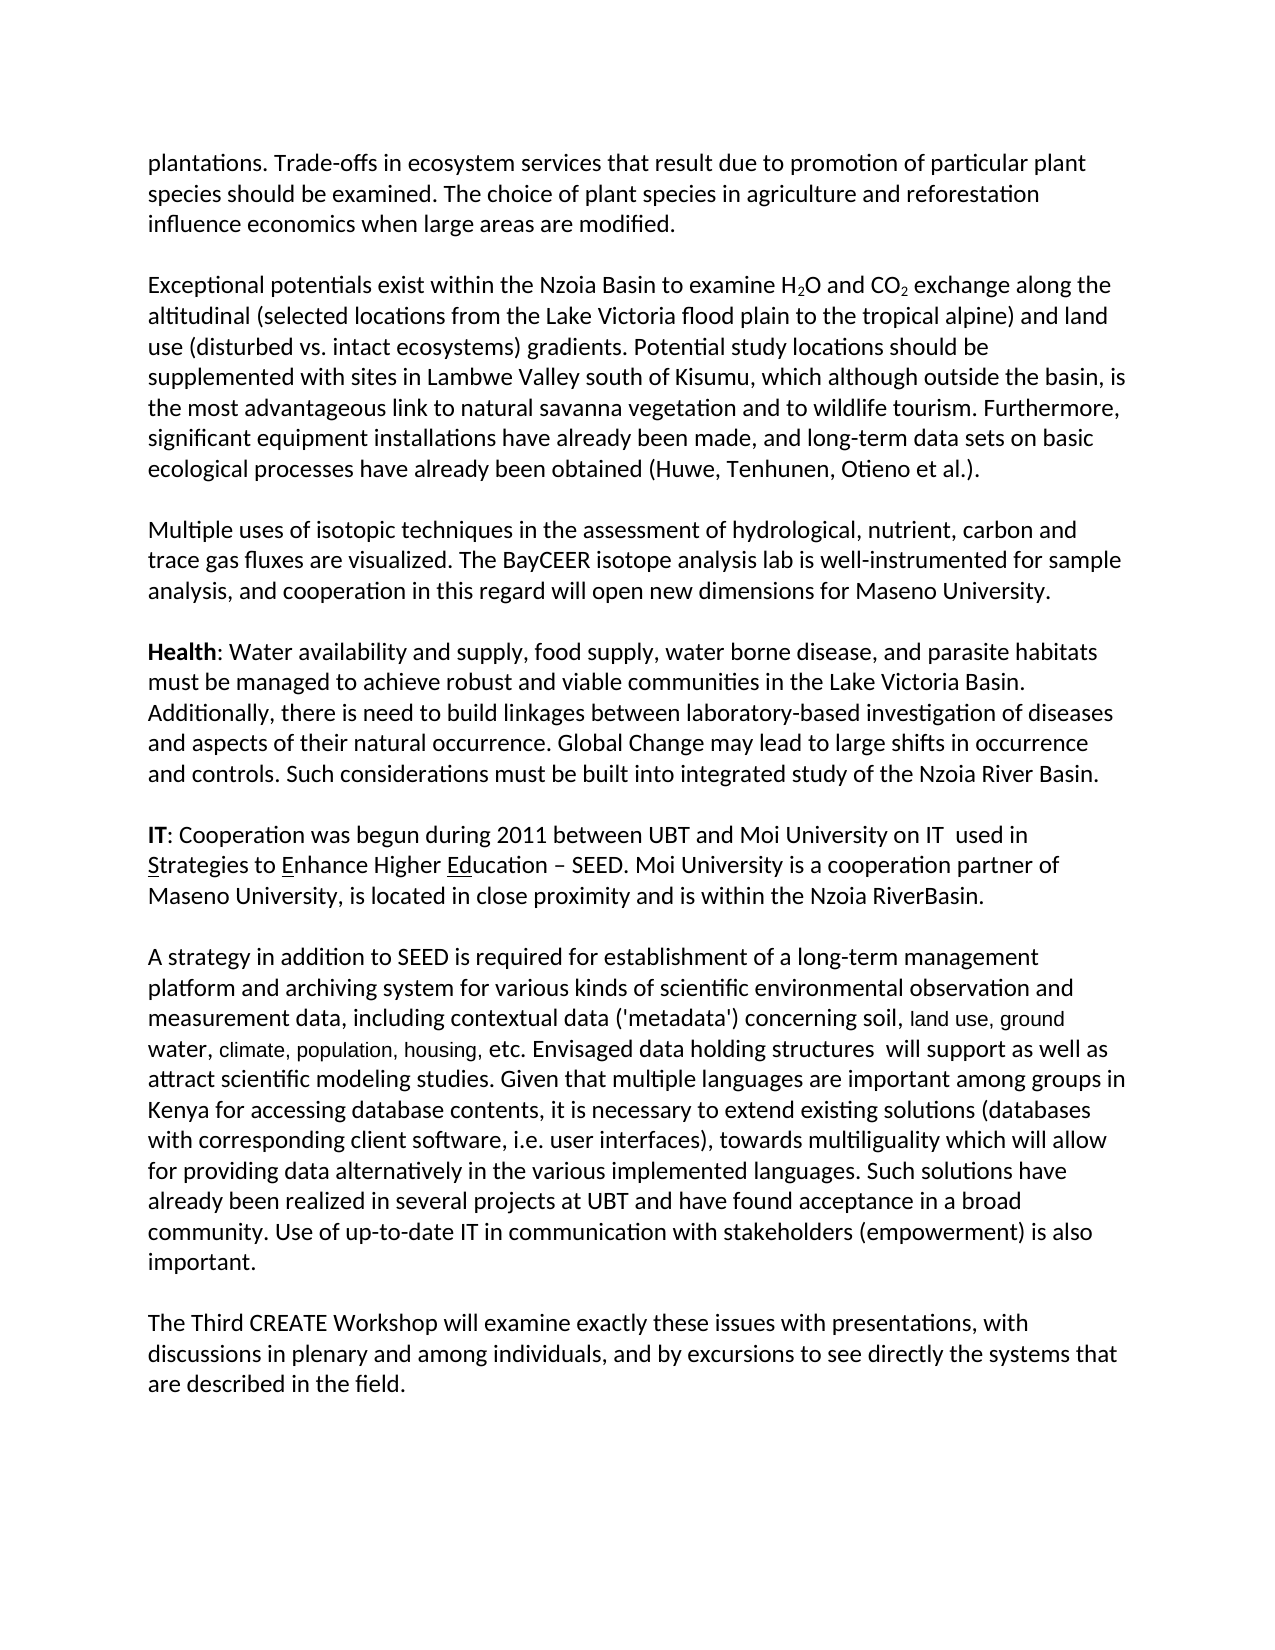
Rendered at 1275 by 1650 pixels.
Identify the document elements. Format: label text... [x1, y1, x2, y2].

text Health: Water availability and supply, food supply, water borne disease, and parasite habitats must be managed to achieve robust and viable communities in the Lake Victoria Basin. Additionally, there is need to build linkages between laboratory-based investigation of diseases and aspects of their natural occurrence. Global Change may lead to large shifts in occurrence and controls. Such considerations must be built into integrated study of the Nzoia River Basin. [148, 636, 1127, 788]
text A strategy in addition to SEED is required for establishment of a long-term management platform and archiving system for various kinds of scientific environmental observation and measurement data, including contextual data ('metadata') concerning soil, land use, ground water, climate, population, housing, etc. Envisaged data holding structures will support as well as attract scientific modeling studies. Given that multiple languages are important among groups in Kenya for accessing database contents, it is necessary to extend existing solutions (databases with corresponding client software, i.e. user interfaces), towards multiliguality which will allow for providing data alternatively in the various implemented languages. Such solutions have already been realized in several projects at UBT and have found acceptance in a broad community. Use of up-to-date IT in communication with stakeholders (empowerment) is also important. [148, 941, 1127, 1277]
text The Third CREATE Workshop will examine exactly these issues with presentations, with discussions in plenary and among individuals, and by excursions to see directly the systems that are described in the field. [148, 1307, 1127, 1399]
text IT: Cooperation was begun during 2011 between UBT and Moi University on IT used in Strategies to Enhance Higher Education – SEED. Moi University is a cooperation partner of Maseno University, is located in close proximity and is within the Nzoia RiverBasin. [148, 819, 1127, 911]
text Multiple uses of isotopic techniques in the assessment of hydrological, nutrient, carbon and trace gas fluxes are visualized. The BayCEER isotope analysis lab is well-instrumented for sample analysis, and cooperation in this regard will open new dimensions for Maseno University. [148, 514, 1127, 605]
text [148, 148, 1127, 239]
text Exceptional potentials exist within the Nzoia Basin to examine H2O and CO2 exchange along the altitudinal (selected locations from the Lake Victoria flood plain to the tropical alpine) and land use (disturbed vs. intact ecosystems) gradients. Potential study locations should be supplemented with sites in Lambwe Valley south of Kisumu, which although outside the basin, is the most advantageous link to natural savanna vegetation and to wildlife tourism. Furthermore, significant equipment installations have already been made, and long-term data sets on basic ecological processes have already been obtained (Huwe, Tenhunen, Otieno et al.). [148, 270, 1127, 483]
